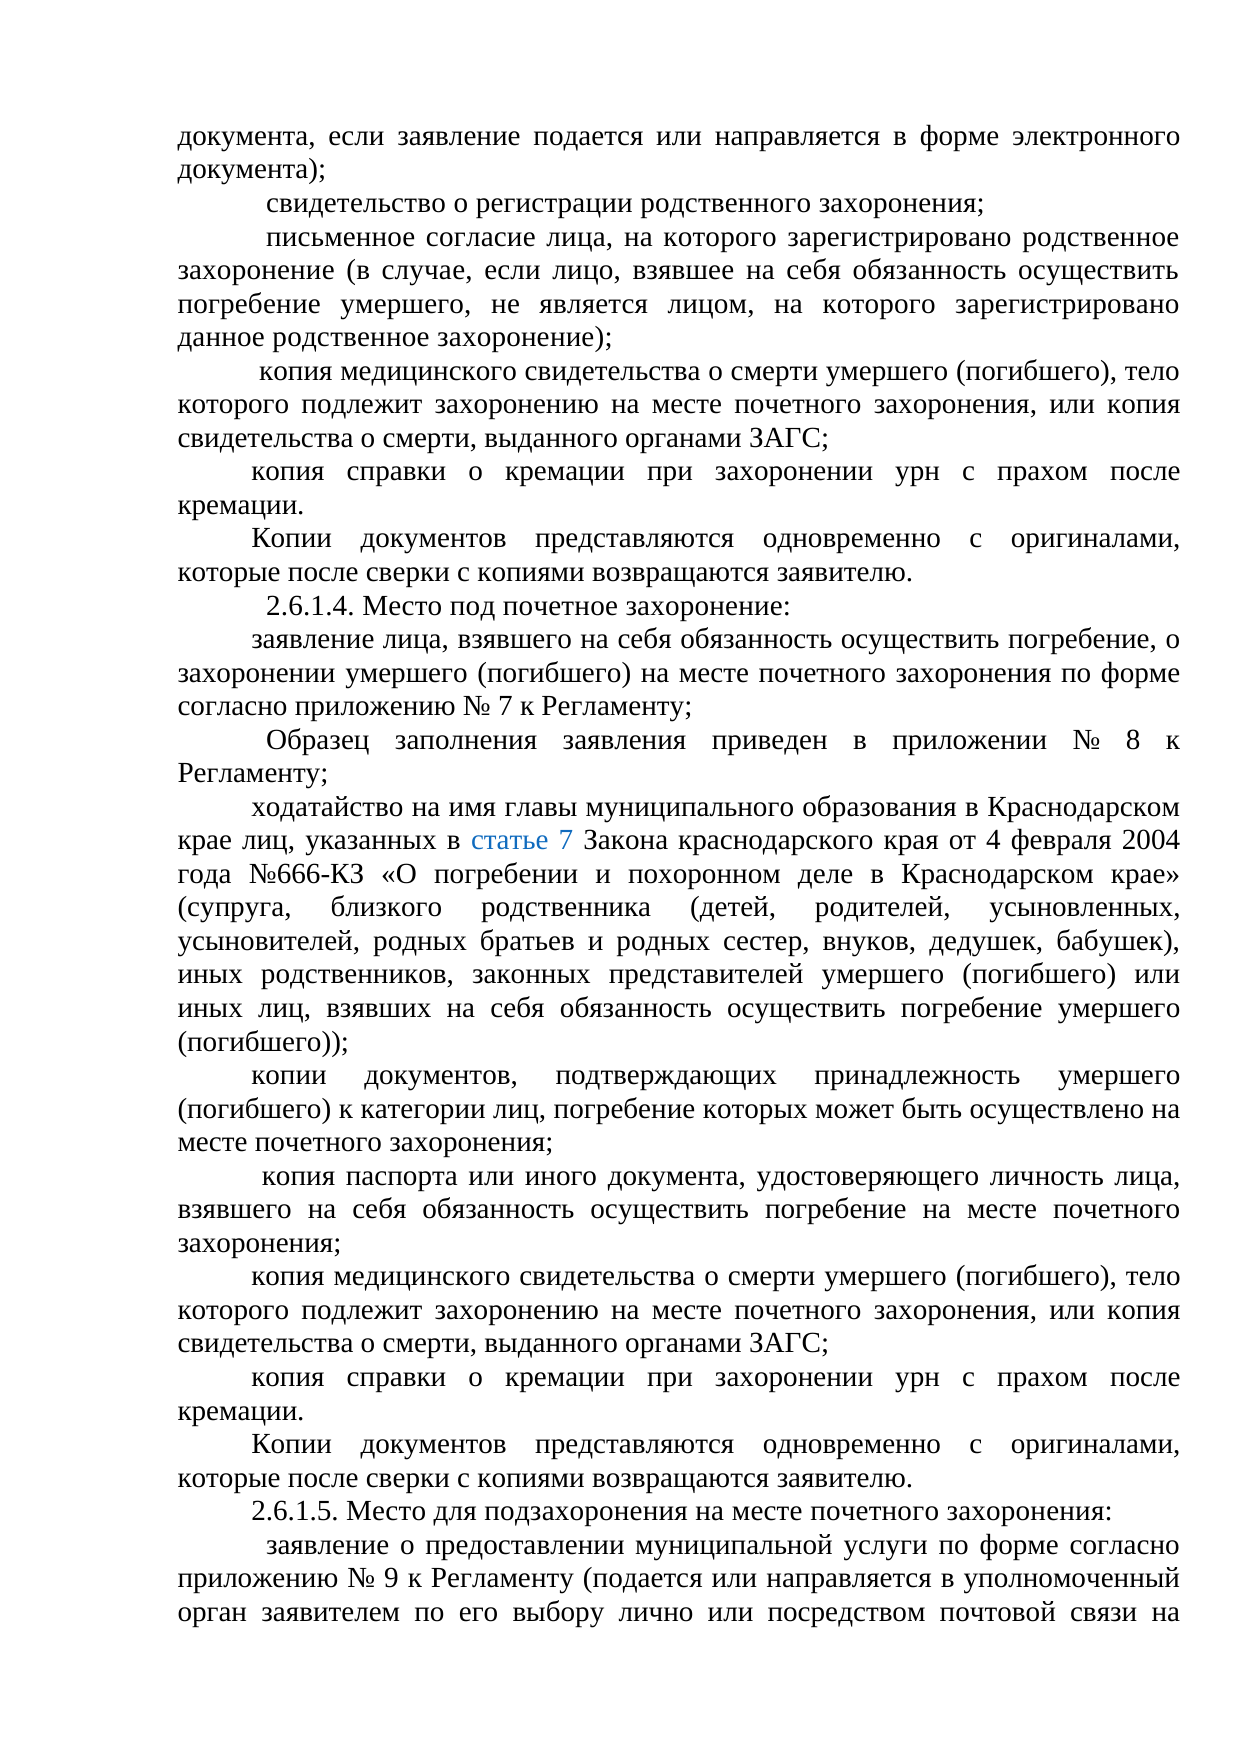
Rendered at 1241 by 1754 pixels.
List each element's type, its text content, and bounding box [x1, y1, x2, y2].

text Копии документов представляются одновременно с оригиналами, которые после сверки с копиями возвращаются заявителю. [177, 1426, 1181, 1493]
text письменное согласие лица, на которого зарегистрировано родственное захоронение (в случае, если лицо, взявшее на себя обязанность осуществить погребение умершего, не является лицом, на которого зарегистрировано данное родственное захоронение); [177, 219, 1181, 353]
text заявление лица, взявшего на себя обязанность осуществить погребение, о захоронении умершего (погибшего) на месте почетного захоронения по форме согласно приложению № 7 к Регламенту; [177, 621, 1181, 722]
text копия медицинского свидетельства о смерти умершего (погибшего), тело которого подлежит захоронению на месте почетного захоронения, или копия свидетельства о смерти, выданного органами ЗАГС; [177, 1258, 1181, 1359]
text копии документов, подтверждающих принадлежность умершего (погибшего) к категории лиц, погребение которых может быть осуществлено на месте почетного захоронения; [177, 1057, 1181, 1158]
text копия паспорта или иного документа, удостоверяющего личность лица, взявшего на себя обязанность осуществить погребение на месте почетного захоронения; [177, 1158, 1181, 1258]
text копия медицинского свидетельства о смерти умершего (погибшего), тело которого подлежит захоронению на месте почетного захоронения, или копия свидетельства о смерти, выданного органами ЗАГС; [177, 353, 1181, 453]
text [177, 118, 1181, 185]
text Образец заполнения заявления приведен в приложении № 8 к Регламенту; [177, 722, 1181, 789]
text копия справки о кремации при захоронении урн с прахом после кремации. [177, 453, 1181, 521]
text копия справки о кремации при захоронении урн с прахом после кремации. [177, 1359, 1181, 1426]
text ходатайство на имя главы муниципального образования в Краснодарском крае лиц, указанных в статье 7 Закона краснодарского края от 4 февраля 2004 года №666-КЗ «О погребении и похоронном деле в Краснодарском крае» (супруга, близкого родственника (детей, родителей, усыновленных, усыновителей, родных братьев и родных сестер, внуков, дедушек, бабушек), иных родственников, законных представителей умершего (погибшего) или иных лиц, взявших на себя обязанность осуществить погребение умершего (погибшего)); [177, 789, 1181, 1057]
text 2.6.1.4. Место под почетное захоронение: [177, 588, 1181, 621]
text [177, 1527, 1181, 1627]
text 2.6.1.5. Место для подзахоронения на месте почетного захоронения: [177, 1493, 1181, 1527]
text свидетельство о регистрации родственного захоронения; [177, 185, 1181, 219]
text Копии документов представляются одновременно с оригиналами, которые после сверки с копиями возвращаются заявителю. [177, 521, 1181, 588]
